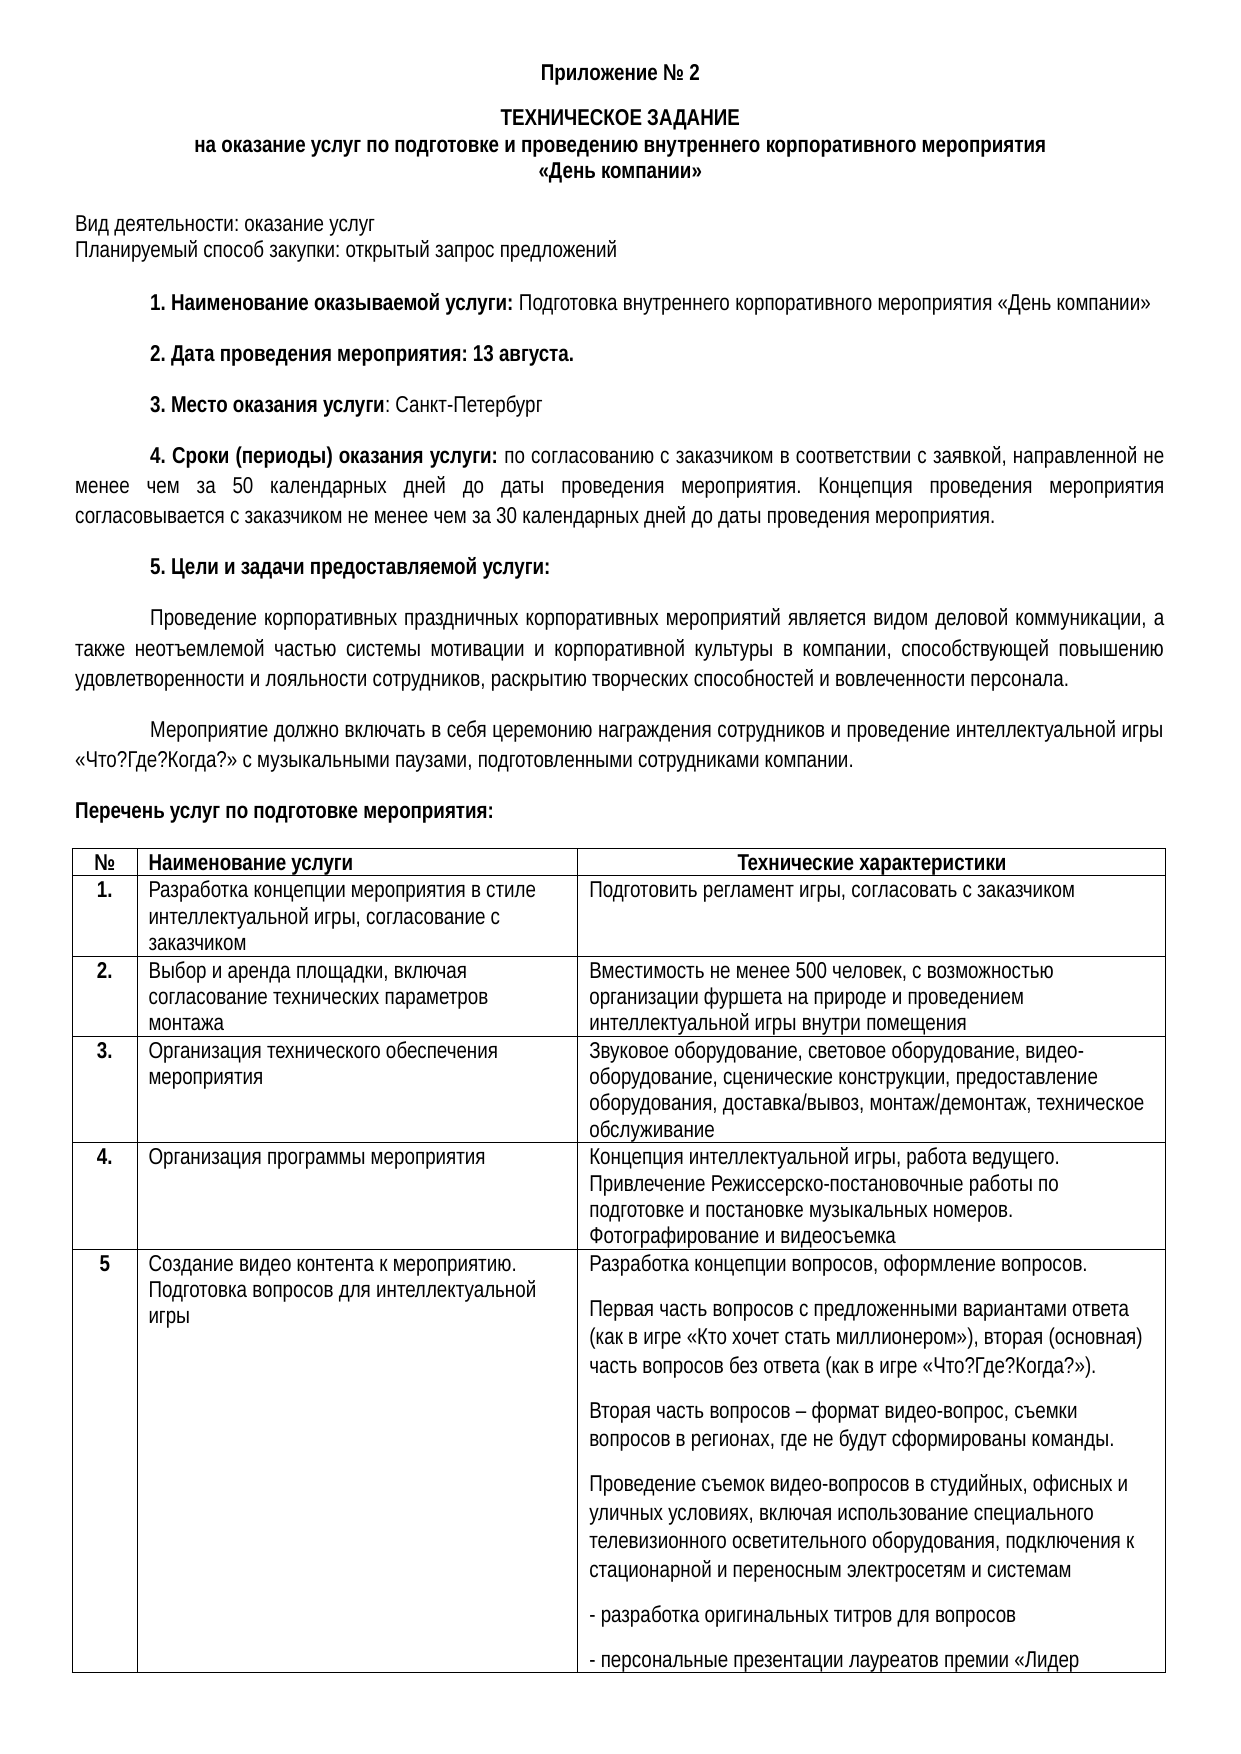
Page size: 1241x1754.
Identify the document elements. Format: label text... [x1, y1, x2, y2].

text ТЕХНИЧЕСКОЕ ЗАДАНИЕ [75, 104, 1165, 131]
text «День компании» [75, 157, 1165, 183]
text 3. Место оказания услуги: Санкт-Петербург [75, 391, 1165, 417]
text Приложение № 2 [75, 59, 1165, 85]
text на оказание услуг по подготовке и проведению внутреннего корпоративного мероприятия [75, 131, 1165, 157]
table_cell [138, 1250, 577, 1672]
table_cell Организация технического обеспечения мероприятия [138, 1037, 577, 1142]
table_cell 5 [73, 1250, 137, 1672]
table_cell Концепция интеллектуальной игры, работа ведущего. Привлечение Режиссерско-постановочные работы по подготовке и постановке музыкальных номеров. Фотографирование и видеосъемка [578, 1143, 1165, 1248]
table_cell Вместимость не менее 500 человек, с возможностью организации фуршета на природе и проведением интеллектуальной игры внутри помещения [578, 957, 1165, 1036]
text Вид деятельности: оказание услуг [75, 209, 1165, 236]
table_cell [578, 1250, 1165, 1672]
table_cell 4. [73, 1143, 137, 1248]
table_header Наименование услуги [138, 849, 577, 875]
text Планируемый способ закупки: открытый запрос предложений [75, 236, 1165, 262]
text 4. Сроки (периоды) оказания услуги: по согласованию с заказчиком в соответствии с заявкой, направленной не менее чем за 50 календарных дней до даты проведения мероприятия. Концепция проведения мероприятия согласовывается с заказчиком не менее чем за 30 календарных дней до даты проведения мероприятия. [75, 442, 1165, 528]
table_cell Организация программы мероприятия [138, 1143, 577, 1248]
table_cell 3. [73, 1037, 137, 1142]
table_cell 1. [73, 876, 137, 956]
text Проведение корпоративных праздничных корпоративных мероприятий является видом деловой коммуникации, а также неотъемлемой частью системы мотивации и корпоративной культуры в компании, способствующей повышению удовлетворенности и лояльности сотрудников, раскрытию творческих способностей и вовлеченности персонала. [75, 604, 1165, 691]
table_cell Разработка концепции мероприятия в стиле интеллектуальной игры, согласование с заказчиком [138, 876, 577, 956]
table_cell Выбор и аренда площадки, включая согласование технических параметров монтажа [138, 957, 577, 1036]
text 5. Цели и задачи предоставляемой услуги: [75, 553, 1165, 579]
table_cell Звуковое оборудование, световое оборудование, видео-оборудование, сценические конструкции, предоставление оборудования, доставка/вывоз, монтаж/демонтаж, техническое обслуживание [578, 1037, 1165, 1142]
table_header Технические характеристики [578, 849, 1165, 875]
table_cell Подготовить регламент игры, согласовать с заказчиком [578, 876, 1165, 956]
text 2. Дата проведения мероприятия: 13 августа. [75, 340, 1165, 366]
table_header № [73, 849, 137, 875]
table_cell 2. [73, 957, 137, 1036]
text Перечень услуг по подготовке мероприятия: [75, 797, 1165, 823]
text 1. Наименование оказываемой услуги: Подготовка внутреннего корпоративного мероприятия «День компании» [75, 289, 1165, 315]
text Мероприятие должно включать в себя церемонию награждения сотрудников и проведение интеллектуальной игры «Что?Где?Когда?» с музыкальными паузами, подготовленными сотрудниками компании. [75, 716, 1165, 772]
